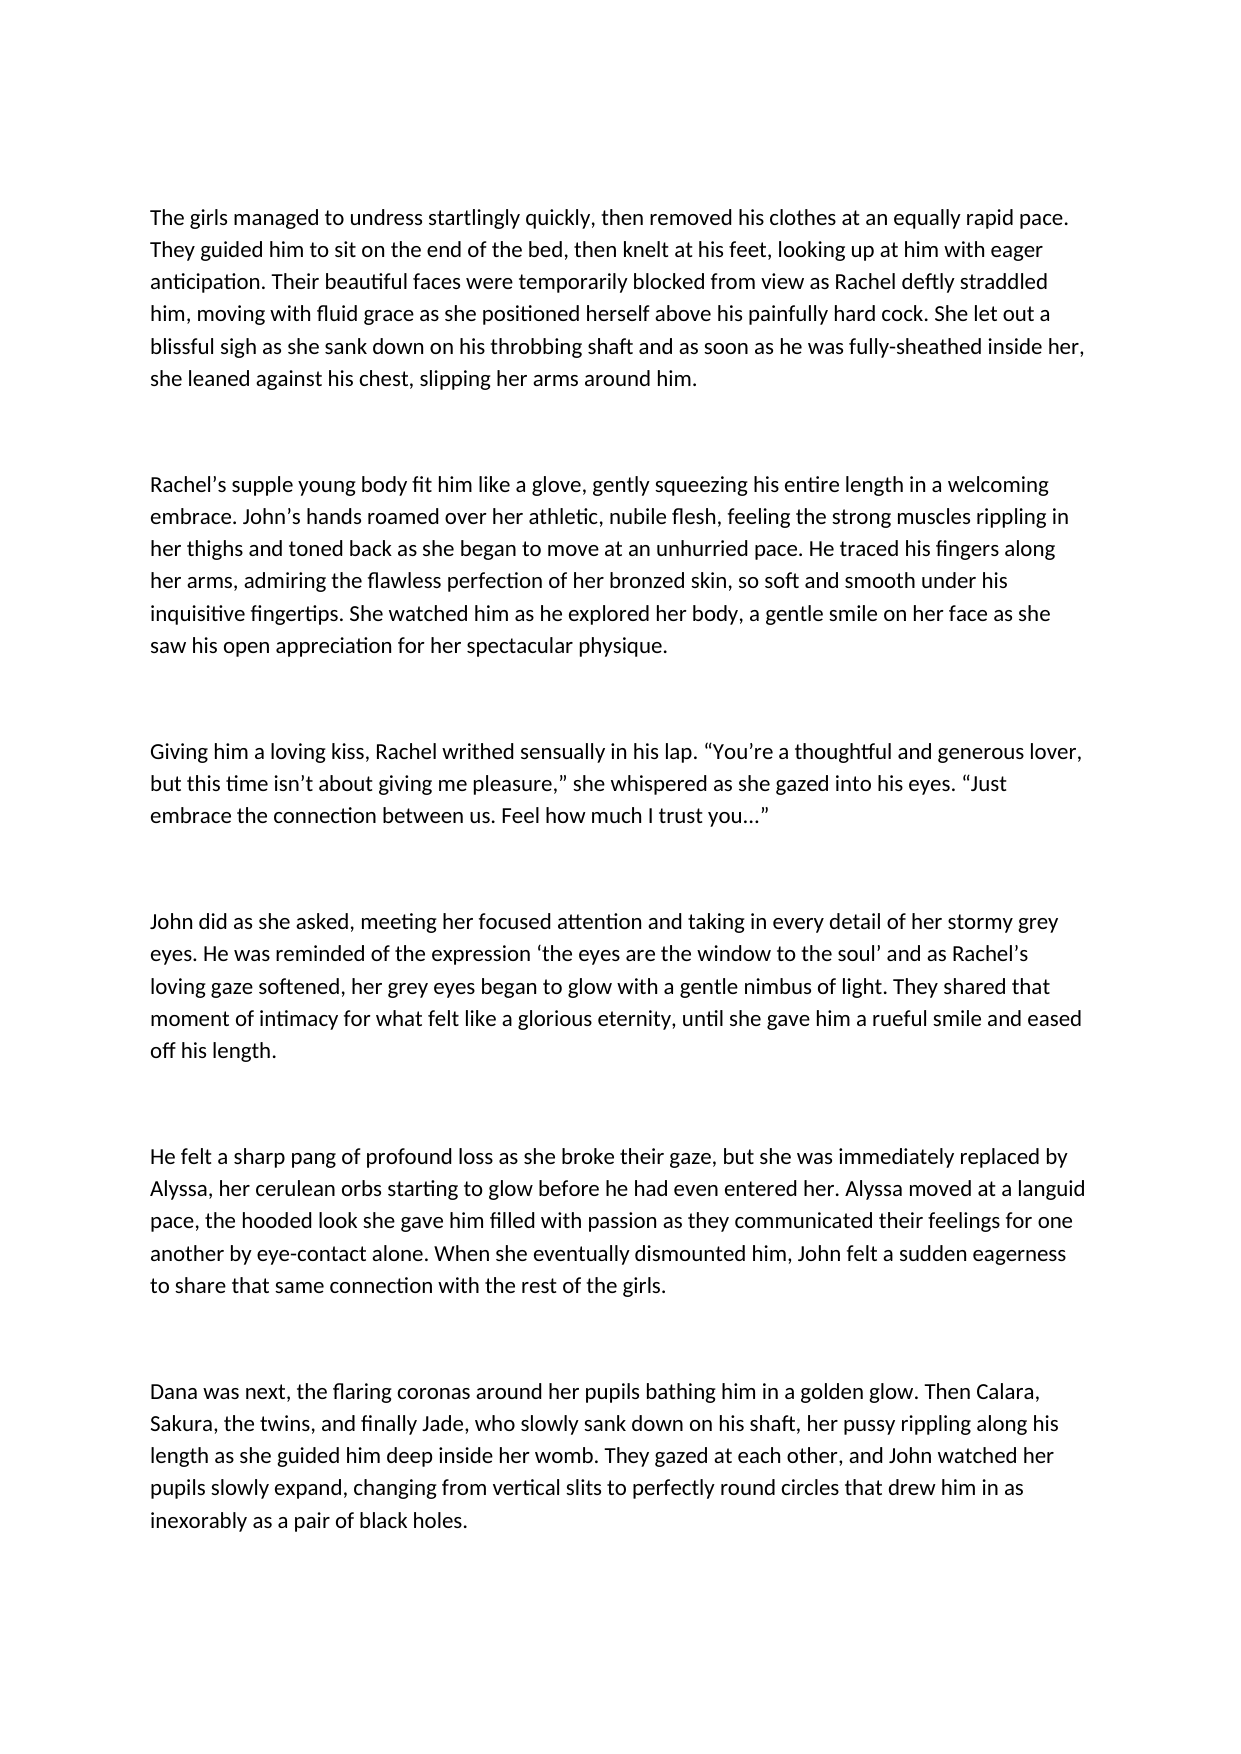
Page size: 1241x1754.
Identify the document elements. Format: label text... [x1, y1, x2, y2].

text The girls managed to undress startlingly quickly, then removed his clothes at an equally rapid pace. They guided him to sit on the end of the bed, then knelt at his feet, looking up at him with eager anticipation. Their beautiful faces were temporarily blocked from view as Rachel deftly straddled him, moving with fluid grace as she positioned herself above his painfully hard cock. She let out a blissful sigh as she sank down on his throbbing shaft and as soon as he was fully-sheathed inside her, she leaned against his chest, slipping her arms around him. [150, 203, 1090, 392]
text Rachel’s supple young body fit him like a glove, gently squeezing his entire length in a welcoming embrace. John’s hands roamed over her athletic, nubile flesh, feeling the strong muscles rippling in her thighs and toned back as she began to move at an unhurried pace. He traced his fingers along her arms, admiring the flawless perfection of her bronzed skin, so soft and smooth under his inquisitive fingertips. She watched him as he explored her body, a gentle smile on her face as she saw his open appreciation for her spectacular physique. [150, 470, 1090, 659]
text Dana was next, the flaring coronas around her pupils bathing him in a golden glow. Then Calara, Sakura, the twins, and finally Jade, who slowly sank down on his shaft, her pussy rippling along his length as she guided him deep inside her womb. They gazed at each other, and John watched her pupils slowly expand, changing from vertical slits to perfectly round circles that drew him in as inexorably as a pair of black holes. [150, 1377, 1090, 1534]
text He felt a sharp pang of profound loss as she broke their gaze, but she was immediately replaced by Alyssa, her cerulean orbs starting to glow before he had even entered her. Alyssa moved at a languid pace, the hooded look she gave him filled with passion as they communicated their feelings for one another by eye-contact alone. When she eventually dismounted him, John felt a sudden eagerness to share that same connection with the rest of the girls. [150, 1142, 1090, 1299]
text Giving him a loving kiss, Rachel writhed sensually in his lap. “You’re a thoughtful and generous lover, but this time isn’t about giving me pleasure,” she whispered as she gazed into his eyes. “Just embrace the connection between us. Feel how much I trust you...” [150, 737, 1090, 829]
text John did as she asked, meeting her focused attention and taking in every detail of her stormy grey eyes. He was reminded of the expression ‘the eyes are the window to the soul’ and as Rachel’s loving gaze softened, her grey eyes began to glow with a gentle nimbus of light. They shared that moment of intimacy for what felt like a glorious eternity, until she gave him a rueful smile and eased off his length. [150, 907, 1090, 1064]
